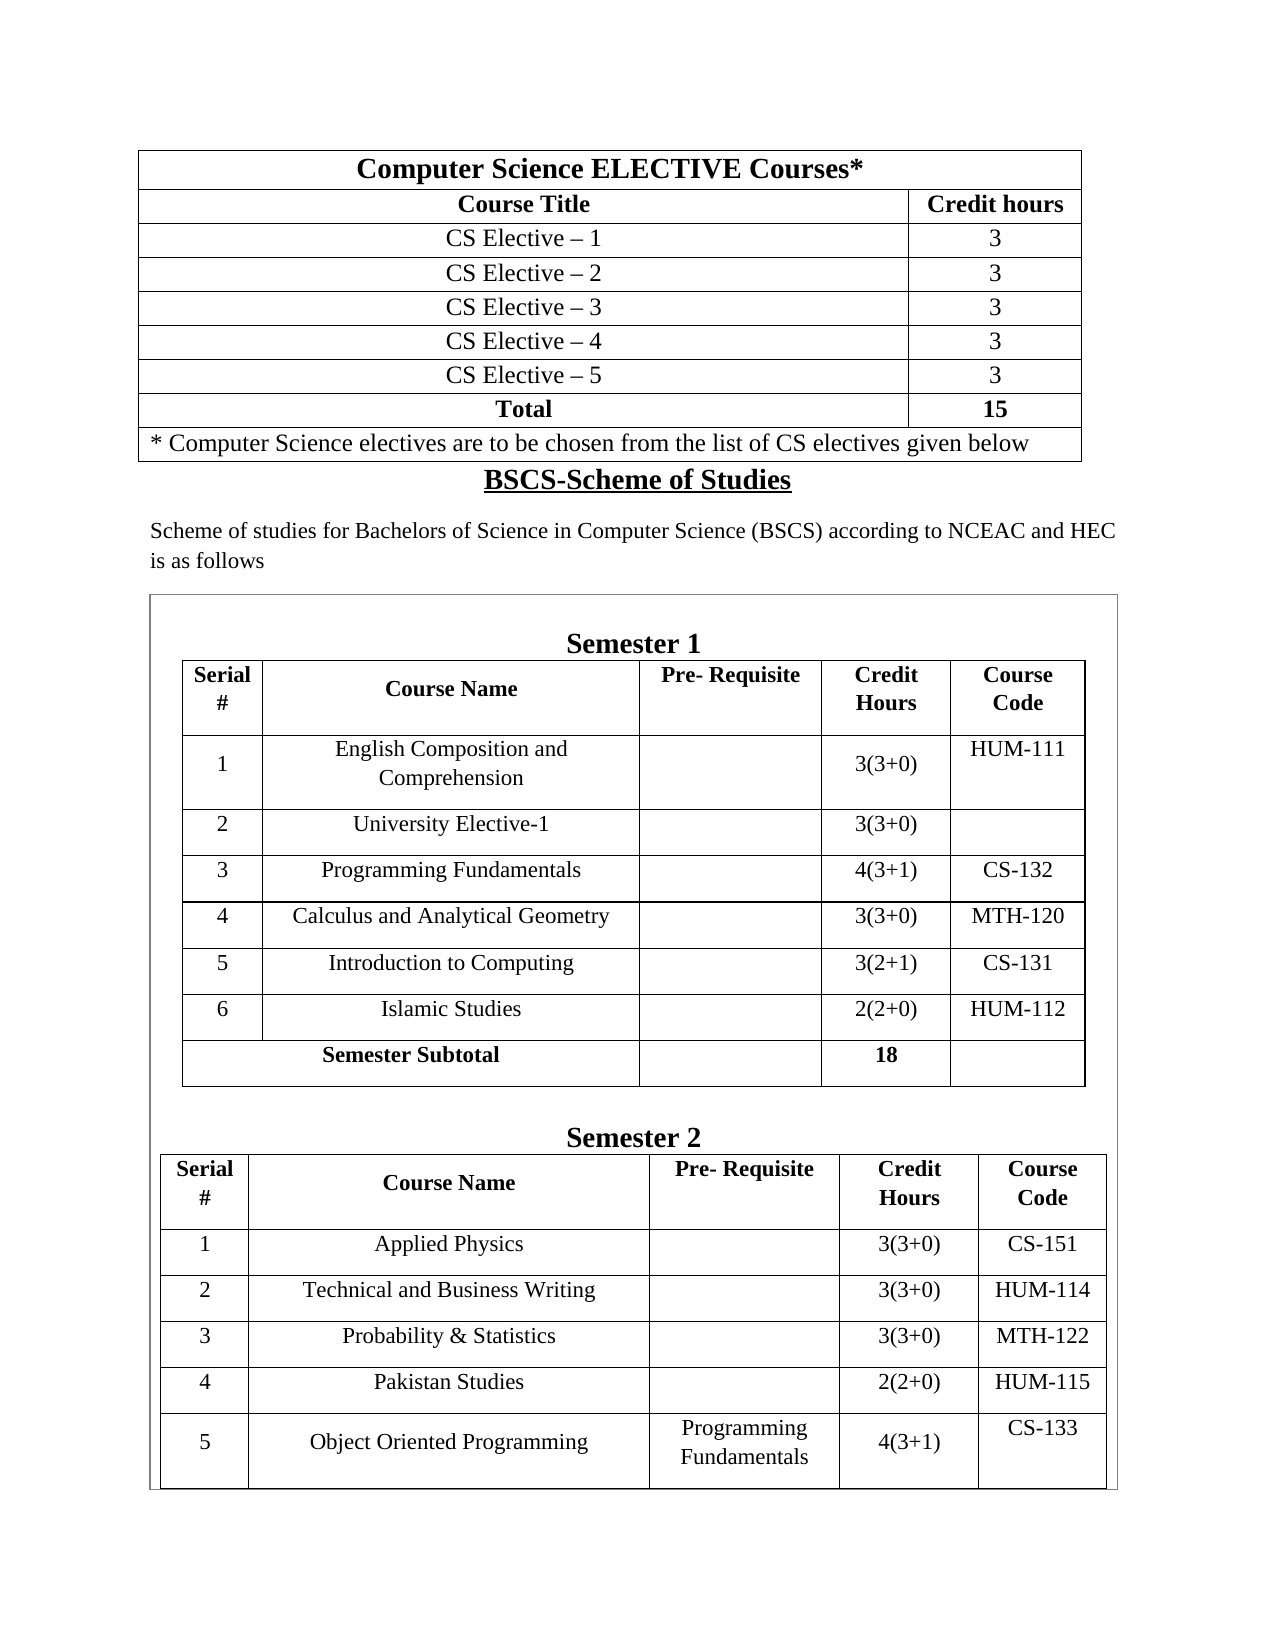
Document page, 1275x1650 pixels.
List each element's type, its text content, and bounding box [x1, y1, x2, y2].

table_cell Course Title [139, 190, 908, 222]
table_cell 15 [909, 394, 1081, 427]
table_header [151, 595, 1117, 1489]
table_cell 3 [909, 326, 1081, 359]
table_cell 3 [909, 292, 1081, 325]
table_cell CS Elective – 1 [139, 224, 908, 257]
table_cell 3 [909, 258, 1081, 291]
table_cell 3 [909, 224, 1081, 257]
table_cell Credit hours [909, 190, 1081, 222]
table_header Computer Science ELECTIVE Courses* [139, 151, 1081, 188]
table_cell CS Elective – 4 [139, 326, 908, 359]
table_cell CS Elective – 3 [139, 292, 908, 325]
table_cell CS Elective – 2 [139, 258, 908, 291]
table_cell 3 [909, 360, 1081, 393]
table_cell Total [139, 394, 908, 427]
text Scheme of studies for Bachelors of Science in Computer Science (BSCS) according to NCEAC and HEC is as follows [150, 517, 1125, 574]
table_cell * Computer Science electives are to be chosen from the list of CS electives given below [139, 428, 1081, 461]
table_cell CS Elective – 5 [139, 360, 908, 393]
text BSCS-Scheme of Studies [150, 462, 1125, 496]
